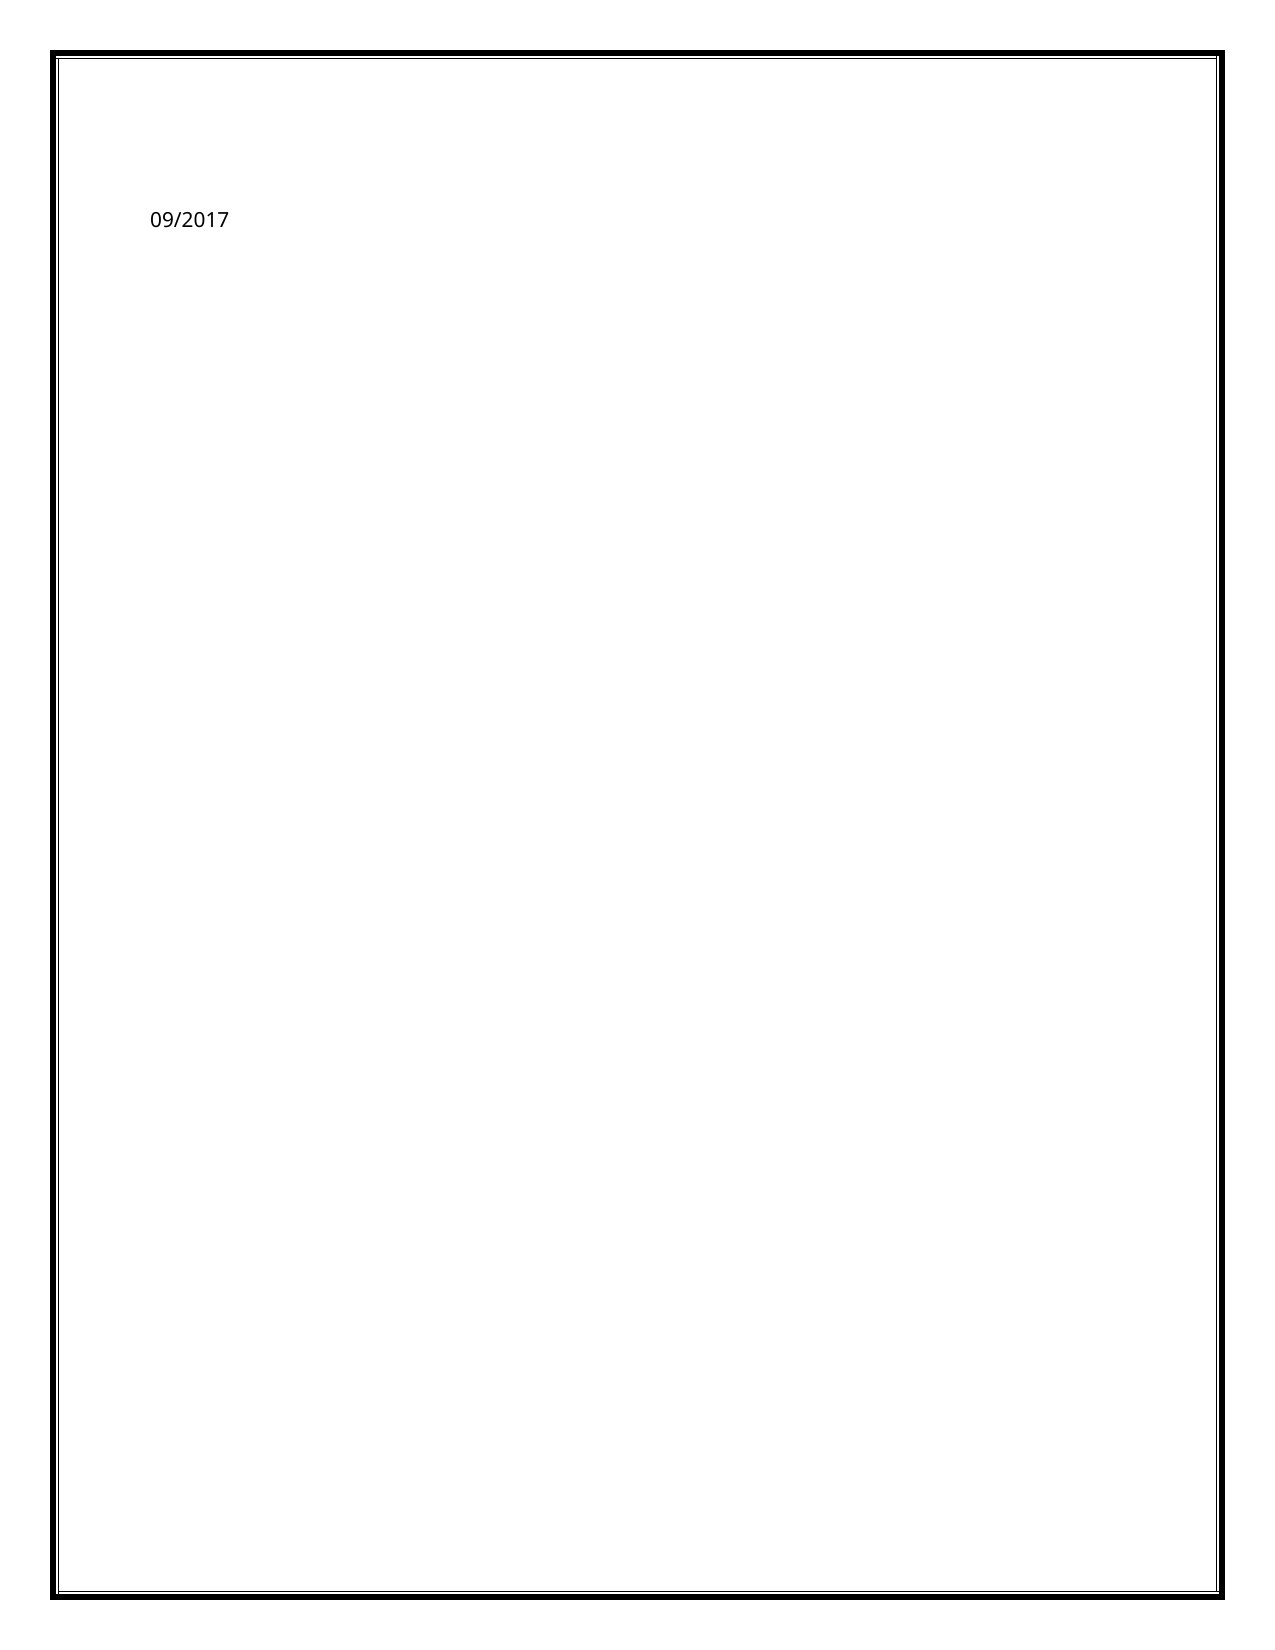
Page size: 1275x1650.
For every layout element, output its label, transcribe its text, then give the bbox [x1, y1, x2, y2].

text 09/2017 [150, 205, 1162, 234]
